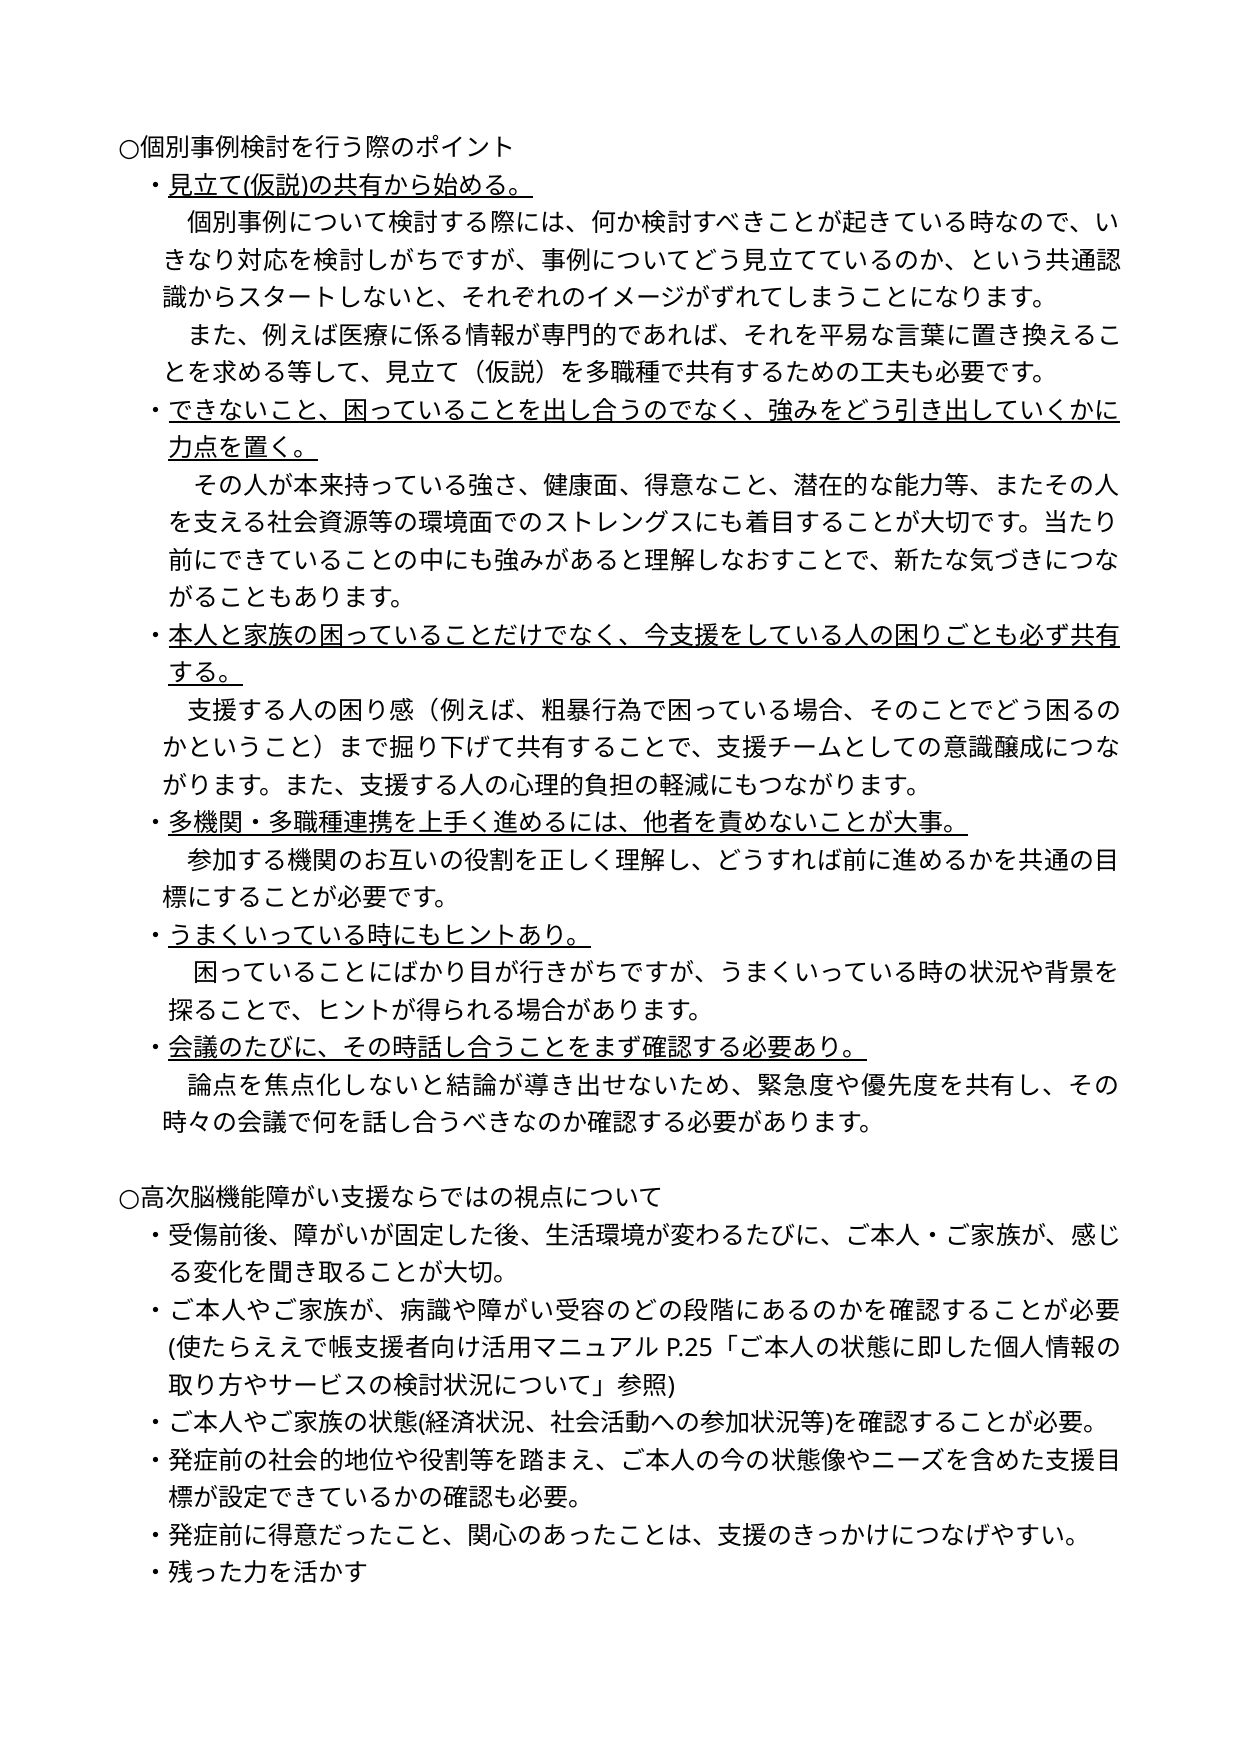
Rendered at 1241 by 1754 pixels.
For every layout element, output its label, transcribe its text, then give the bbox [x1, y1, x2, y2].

text ・うまくいっている時にもヒントあり。 [118, 914, 1122, 952]
text ・できないこと、困っていることを出し合うのでなく、強みをどう引き出していくかに力点を置く。 [118, 389, 1122, 464]
text ○高次脳機能障がい支援ならではの視点について [118, 1177, 1122, 1214]
text その人が本来持っている強さ、健康面、得意なこと、潜在的な能力等、またその人を支える社会資源等の環境面でのストレングスにも着目することが大切です。当たり前にできていることの中にも強みがあると理解しなおすことで、新たな気づきにつながることもあります。 [118, 464, 1122, 614]
text ・多機関・多職種連携を上手く進めるには、他者を責めないことが大事。 [118, 802, 1122, 839]
text ・ご本人やご家族が、病識や障がい受容のどの段階にあるのかを確認することが必要(使たらええで帳支援者向け活用マニュアルP.25「ご本人の状態に即した個人情報の取り方やサービスの検討状況について」参照) [118, 1289, 1122, 1402]
text 個別事例について検討する際には、何か検討すべきことが起きている時なので、いきなり対応を検討しがちですが、事例についてどう見立てているのか、という共通認識からスタートしないと、それぞれのイメージがずれてしまうことになります。 [162, 202, 1122, 314]
text ○個別事例検討を行う際のポイント [118, 127, 1122, 164]
text ・ご本人やご家族の状態(経済状況、社会活動への参加状況等)を確認することが必要。 [118, 1402, 1122, 1439]
text ・発症前に得意だったこと、関心のあったことは、支援のきっかけにつなげやすい。 [118, 1514, 1122, 1552]
text ・残った力を活かす [118, 1552, 1122, 1589]
text また、例えば医療に係る情報が専門的であれば、それを平易な言葉に置き換えることを求める等して、見立て（仮説）を多職種で共有するための工夫も必要です。 [162, 314, 1122, 389]
text 参加する機関のお互いの役割を正しく理解し、どうすれば前に進めるかを共通の目標にすることが必要です。 [162, 839, 1122, 914]
text ・受傷前後、障がいが固定した後、生活環境が変わるたびに、ご本人・ご家族が、感じる変化を聞き取ることが大切。 [118, 1214, 1122, 1289]
text 支援する人の困り感（例えば、粗暴行為で困っている場合、そのことでどう困るのかということ）まで掘り下げて共有することで、支援チームとしての意識醸成につながります。また、支援する人の心理的負担の軽減にもつながります。 [162, 689, 1122, 802]
text 困っていることにばかり目が行きがちですが、うまくいっている時の状況や背景を探ることで、ヒントが得られる場合があります。 [118, 952, 1122, 1027]
text ・見立て(仮説)の共有から始める。 [118, 164, 1122, 202]
text ・本人と家族の困っていることだけでなく、今支援をしている人の困りごとも必ず共有する。 [118, 614, 1122, 689]
text ・会議のたびに、その時話し合うことをまず確認する必要あり。 [118, 1027, 1122, 1064]
text 論点を焦点化しないと結論が導き出せないため、緊急度や優先度を共有し、その時々の会議で何を話し合うべきなのか確認する必要があります。 [162, 1064, 1122, 1139]
text ・発症前の社会的地位や役割等を踏まえ、ご本人の今の状態像やニーズを含めた支援目標が設定できているかの確認も必要。 [118, 1439, 1122, 1514]
